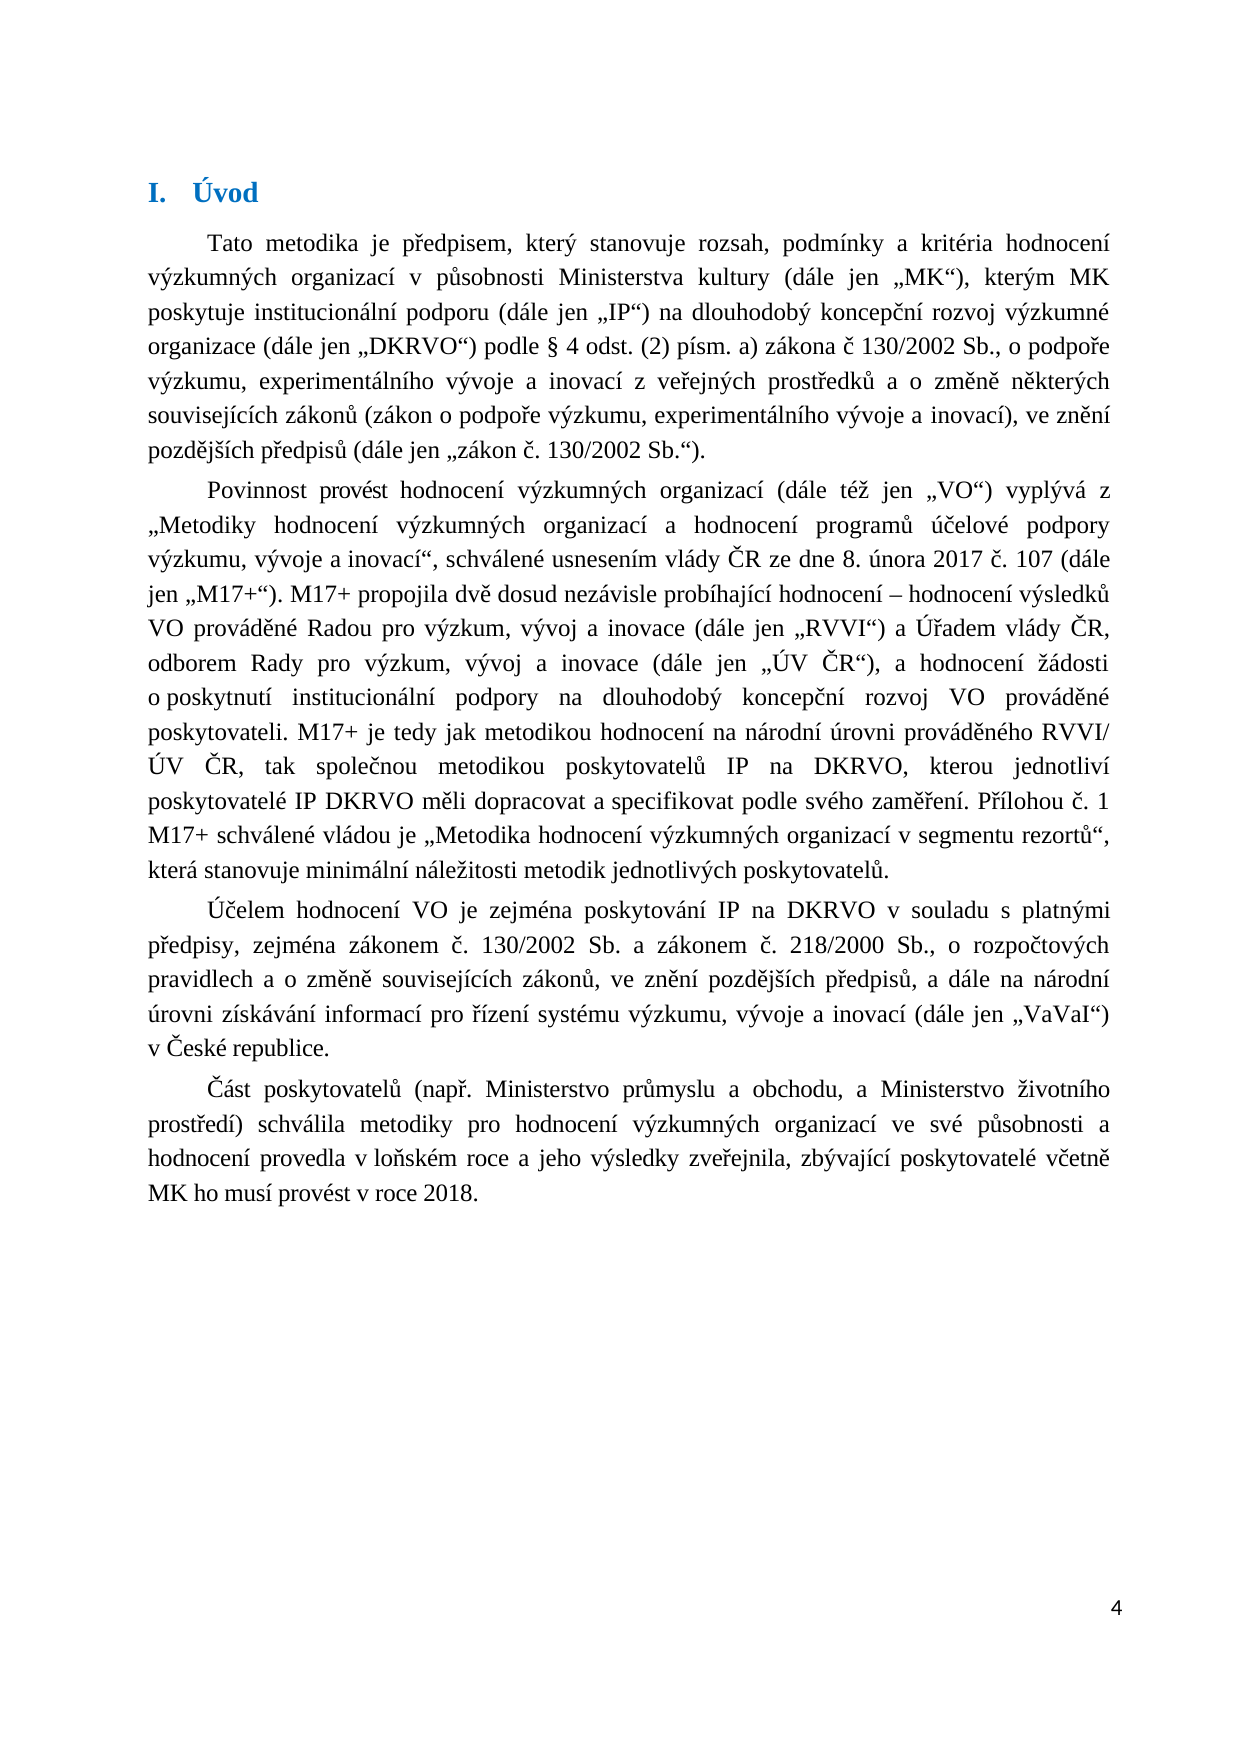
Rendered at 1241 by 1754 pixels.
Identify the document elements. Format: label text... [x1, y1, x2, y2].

text Část poskytovatelů (např. Ministerstvo průmyslu a obchodu, a Ministerstvo životního prostředí) schválila metodiky pro hodnocení výzkumných organizací ve své působnosti a hodnocení provedla v loňském roce a jeho výsledky zveřejnila, zbývající poskytovatelé včetně MK ho musí provést v roce 2018. [148, 1074, 1111, 1206]
text Povinnost provést hodnocení výzkumných organizací (dále též jen „VO“) vyplývá z „Metodiky hodnocení výzkumných organizací a hodnocení programů účelové podpory výzkumu, vývoje a inovací“, schválené usnesením vlády ČR ze dne 8. února 2017 č. 107 (dále jen „M17+“). M17+ propojila dvě dosud nezávisle probíhající hodnocení – hodnocení výsledků VO prováděné Radou pro výzkum, vývoj a inovace (dále jen „RVVI“) a Úřadem vlády ČR, odborem Rady pro výzkum, vývoj a inovace (dále jen „ÚV ČR“), a hodnocení žádosti o poskytnutí institucionální podpory na dlouhodobý koncepční rozvoj VO prováděné poskytovateli. M17+ je tedy jak metodikou hodnocení na národní úrovni prováděného RVVI/ ÚV ČR, tak společnou metodikou poskytovatelů IP na DKRVO, kterou jednotliví poskytovatelé IP DKRVO měli dopracovat a specifikovat podle svého zaměření. Přílohou č. 1 M17+ schválené vládou je „Metodika hodnocení výzkumných organizací v segmentu rezortů“, která stanovuje minimální náležitosti metodik jednotlivých poskytovatelů. [148, 476, 1111, 883]
text Účelem hodnocení VO je zejména poskytování IP na DKRVO v souladu s platnými předpisy, zejména zákonem č. 130/2002 Sb. a zákonem č. 218/2000 Sb., o rozpočtových pravidlech a o změně souvisejících zákonů, ve znění pozdějších předpisů, a dále na národní úrovni získávání informací pro řízení systému výzkumu, vývoje a inovací (dále jen „VaVaI“) v České republice. [148, 896, 1111, 1062]
text Tato metodika je předpisem, který stanovuje rozsah, podmínky a kritéria hodnocení výzkumných organizací v působnosti Ministerstva kultury (dále jen „MK“), kterým MK poskytuje institucionální podporu (dále jen „IP“) na dlouhodobý koncepční rozvoj výzkumné organizace (dále jen „DKRVO“) podle § 4 odst. (2) písm. a) zákona č 130/2002 Sb., o podpoře výzkumu, experimentálního vývoje a inovací z veřejných prostředků a o změně některých souvisejících zákonů (zákon o podpoře výzkumu, experimentálního vývoje a inovací), ve znění pozdějších předpisů (dále jen „zákon č. 130/2002 Sb.“). [148, 228, 1111, 463]
subtitle Úvod [148, 175, 1122, 209]
